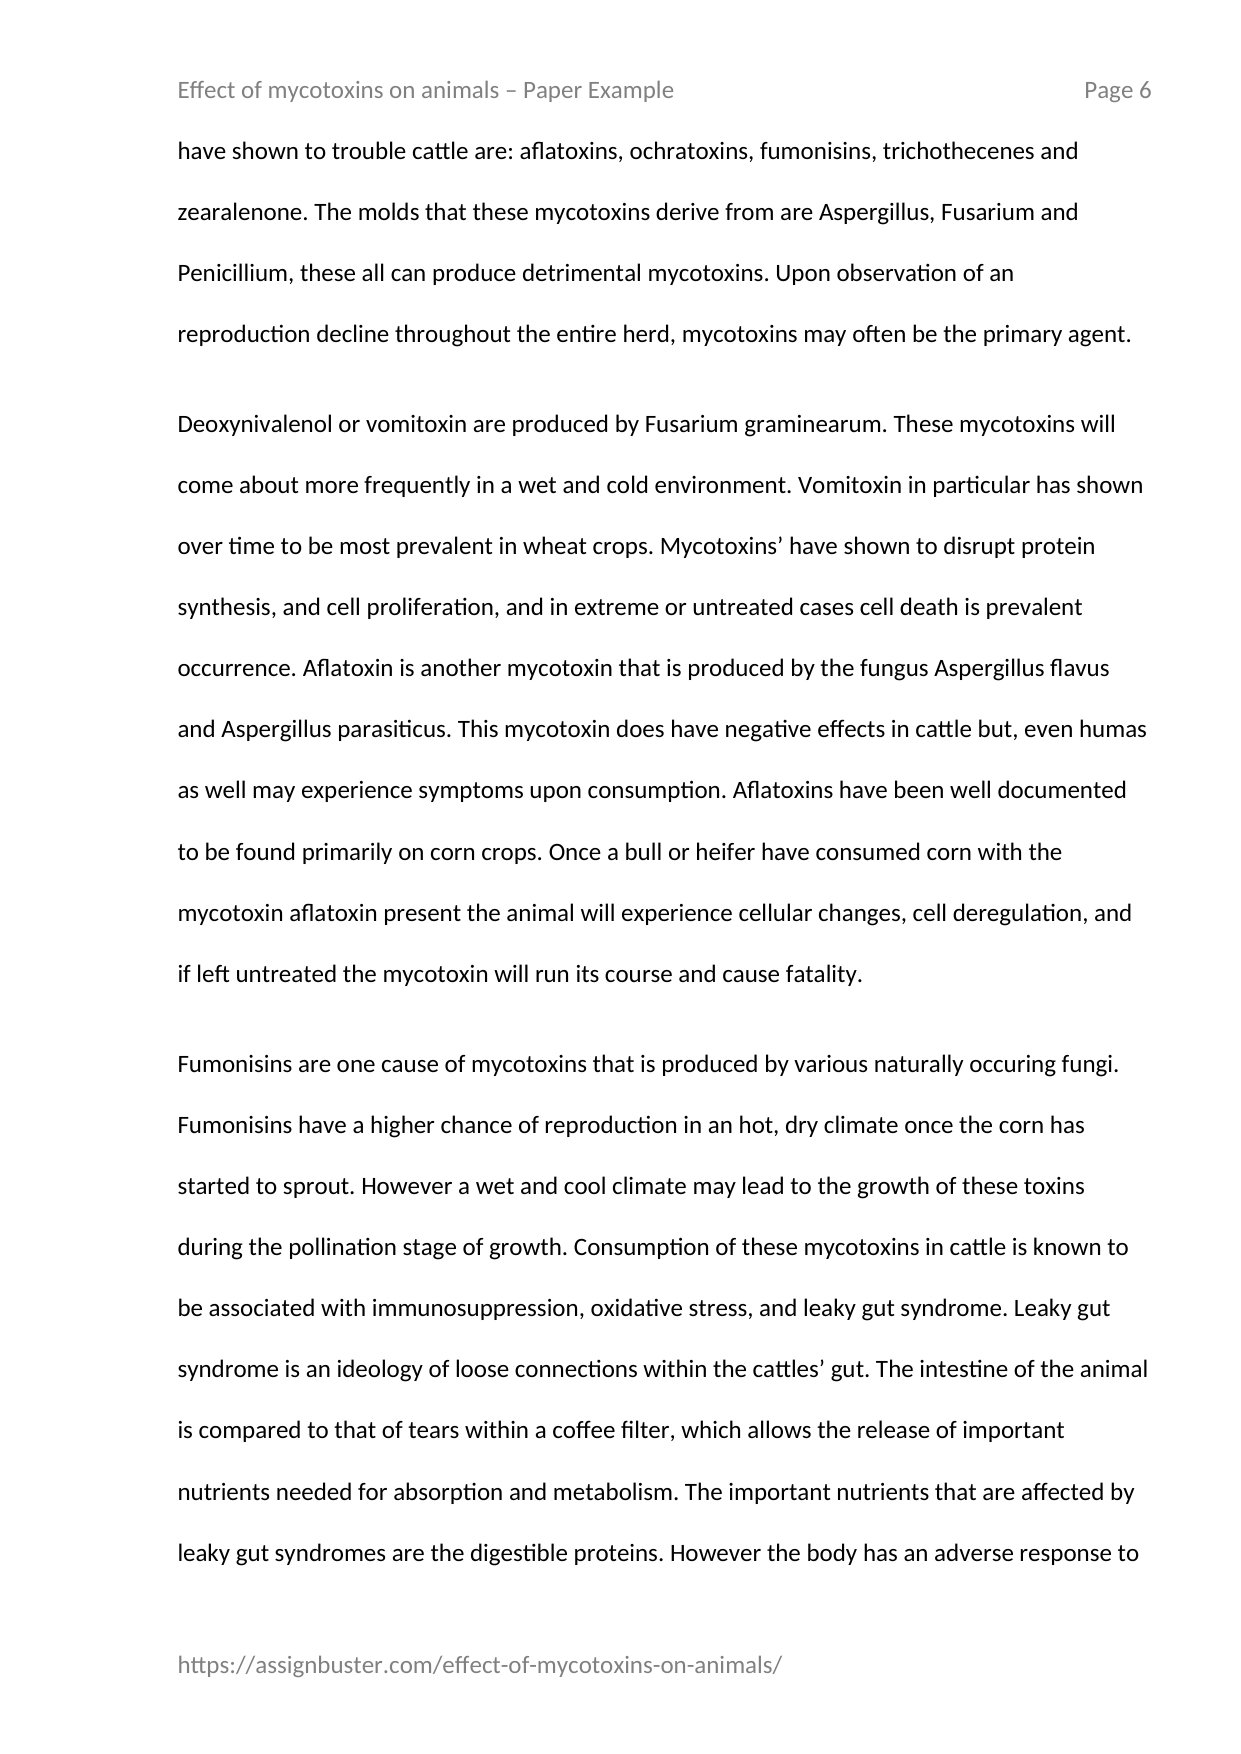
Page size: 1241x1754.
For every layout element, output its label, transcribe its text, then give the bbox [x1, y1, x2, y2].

text Deoxynivalenol or vomitoxin are produced by Fusarium graminearum. These mycotoxins will come about more frequently in a wet and cold environment. Vomitoxin in particular has shown over time to be most prevalent in wheat crops. Mycotoxins’ have shown to disrupt protein synthesis, and cell proliferation, and in extreme or untreated cases cell death is prevalent occurrence. Aflatoxin is another mycotoxin that is produced by the fungus Aspergillus flavus and Aspergillus parasiticus. This mycotoxin does have negative effects in cattle but, even humas as well may experience symptoms upon consumption. Aflatoxins have been well documented to be found primarily on corn crops. Once a bull or heifer have consumed corn with the mycotoxin aflatoxin present the animal will experience cellular changes, cell deregulation, and if left untreated the mycotoxin will run its course and cause fatality. [177, 408, 1152, 988]
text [177, 1048, 1152, 1567]
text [177, 135, 1152, 348]
